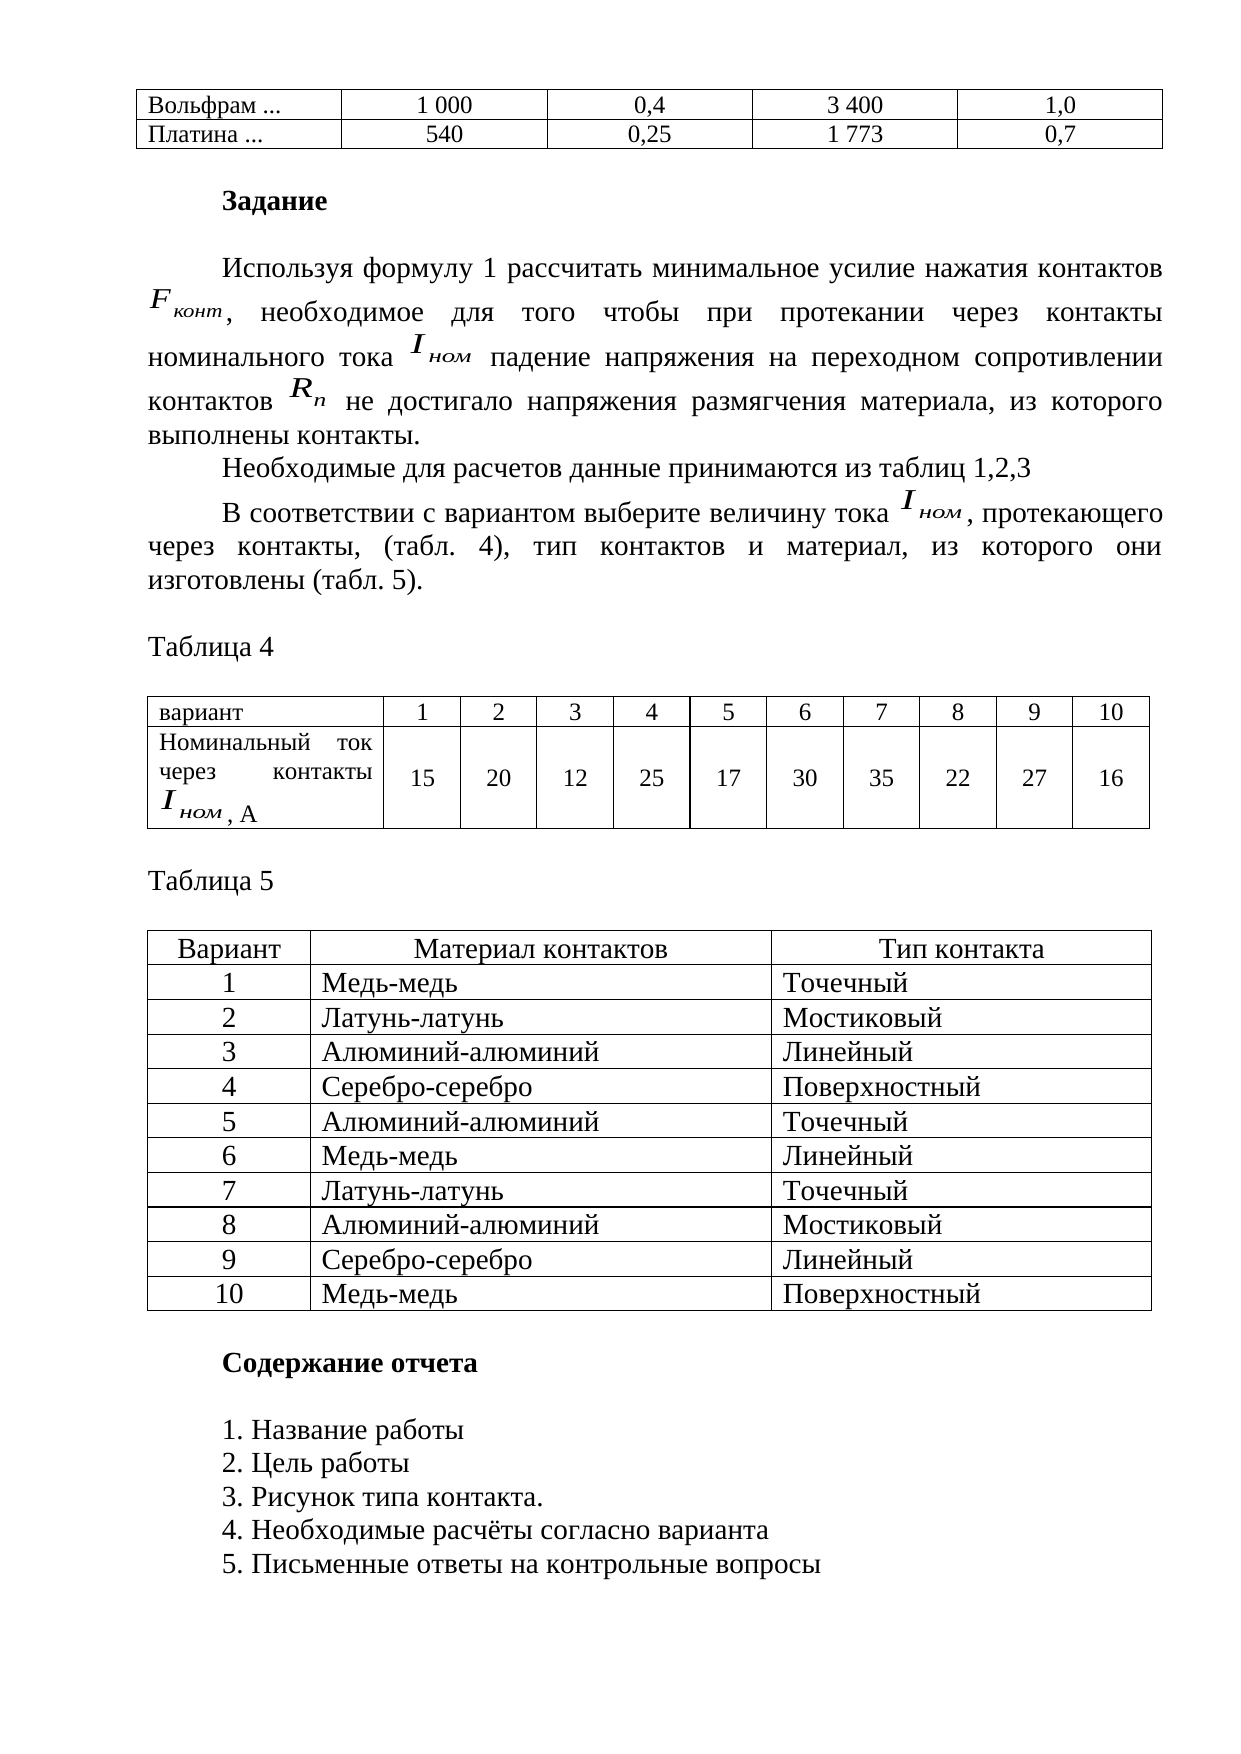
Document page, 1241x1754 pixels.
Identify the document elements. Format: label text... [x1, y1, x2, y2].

text Таблица 4 [148, 629, 1163, 663]
table_cell 12 [537, 727, 613, 828]
text В соответствии с вариантом выберите величину тока , протекающего через контакты, (табл. 4), тип контактов и материал, из которого они изготовлены (табл. 5). [148, 484, 1163, 596]
table_header 1 [384, 697, 460, 726]
table_header 7 [844, 697, 919, 726]
table_cell Медь-медь [311, 1277, 771, 1310]
table_cell 1 [148, 965, 310, 999]
table_cell Латунь-латунь [311, 1173, 771, 1206]
table_cell Точечный [772, 1173, 1151, 1206]
table_cell Точечный [772, 1104, 1151, 1137]
table_cell 540 [342, 120, 547, 148]
table_header 4 [614, 697, 689, 726]
table_cell Алюминий-алюминий [311, 1104, 771, 1137]
table_cell 9 [148, 1242, 310, 1276]
table_cell Медь-медь [311, 1138, 771, 1172]
table_cell 1 773 [753, 120, 957, 148]
table_cell 30 [767, 727, 843, 828]
table_cell Алюминий-алюминий [311, 1035, 771, 1068]
table_cell Точечный [772, 965, 1151, 999]
table_cell Алюминий-алюминий [311, 1208, 771, 1241]
text Необходимые для расчетов данные принимаются из таблиц 1,2,3 [148, 450, 1163, 484]
table_cell Мостиковый [772, 1000, 1151, 1033]
list Цель работы [148, 1445, 1163, 1479]
table_header 3 [537, 697, 613, 726]
table_cell Мостиковый [772, 1208, 1151, 1241]
table_cell Платина ... [137, 120, 341, 148]
list Необходимые расчёты согласно варианта [148, 1512, 1163, 1546]
list Содержание отчета [148, 1345, 1163, 1378]
table_cell Латунь-латунь [311, 1000, 771, 1033]
table_cell 1,0 [958, 90, 1162, 118]
table_header Вариант [148, 931, 310, 964]
table_cell 0,7 [958, 120, 1162, 148]
table_cell 5 [148, 1104, 310, 1137]
text Таблица 5 [148, 863, 1163, 896]
table_cell Серебро-серебро [311, 1242, 771, 1276]
table_cell Номинальный ток через контакты , А [148, 727, 383, 828]
table_cell 16 [1073, 727, 1149, 828]
table_header 8 [920, 697, 996, 726]
table_cell 8 [148, 1208, 310, 1241]
table_cell 4 [148, 1069, 310, 1103]
table_cell 2 [148, 1000, 310, 1033]
table_header вариант [148, 697, 383, 726]
table_header 5 [691, 697, 766, 726]
table_cell 10 [148, 1277, 310, 1310]
list Письменные ответы на контрольные вопросы [148, 1546, 1163, 1579]
table_cell 3 400 [753, 90, 957, 118]
table_cell 27 [997, 727, 1072, 828]
table_cell Медь-медь [311, 965, 771, 999]
table_cell Линейный [772, 1035, 1151, 1068]
table_cell 15 [384, 727, 460, 828]
table_cell Линейный [772, 1138, 1151, 1172]
list Название работы [148, 1412, 1163, 1445]
table_cell Поверхностный [772, 1277, 1151, 1310]
table_header 9 [997, 697, 1072, 726]
table_cell Поверхностный [772, 1069, 1151, 1103]
table_cell 0,25 [548, 120, 752, 148]
table_cell Серебро-серебро [311, 1069, 771, 1103]
table_header 2 [461, 697, 536, 726]
text Используя формулу 1 рассчитать минимальное усилие нажатия контактов, необходимое для того чтобы при протекании через контакты номинального тока падение напряжения на переходном сопротивлении контактов не достигало напряжения размягчения материала, из которого выполнены контакты. [148, 250, 1163, 450]
table_cell 0,4 [548, 90, 752, 118]
table_header 6 [767, 697, 843, 726]
table_header Тип контакта [772, 931, 1151, 964]
table_header Материал контактов [311, 931, 771, 964]
table_cell 3 [148, 1035, 310, 1068]
table_cell 22 [920, 727, 996, 828]
list Рисунок типа контакта. [148, 1479, 1163, 1512]
table_cell 35 [844, 727, 919, 828]
table_cell 20 [461, 727, 536, 828]
table_cell Линейный [772, 1242, 1151, 1276]
table_header 10 [1073, 697, 1149, 726]
table_cell 6 [148, 1138, 310, 1172]
table_cell 1 000 [342, 90, 547, 118]
table_cell 17 [691, 727, 766, 828]
text Задание [148, 183, 1163, 216]
table_cell 25 [614, 727, 689, 828]
table_cell 7 [148, 1173, 310, 1206]
table_cell Вольфрам ... [137, 90, 341, 118]
